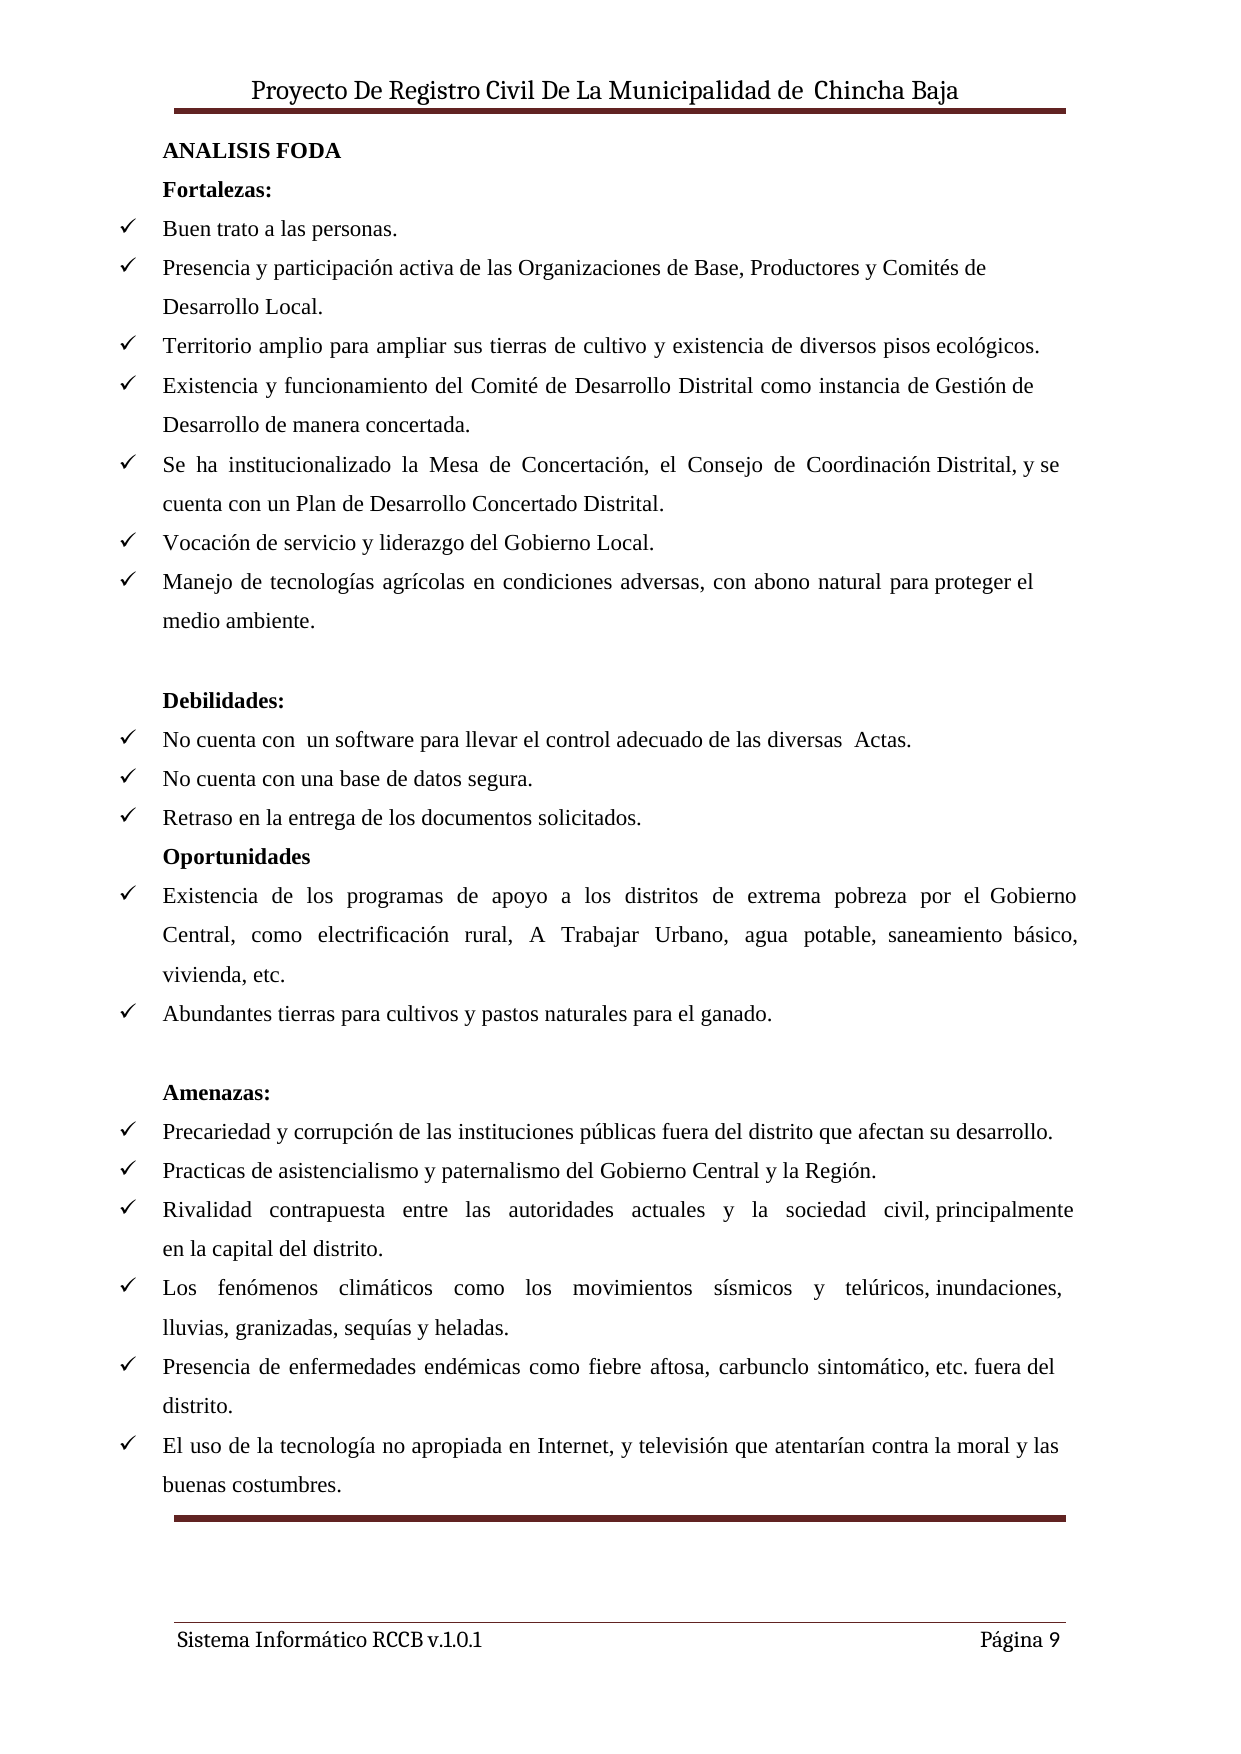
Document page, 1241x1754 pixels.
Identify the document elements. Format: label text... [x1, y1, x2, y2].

text Debilidades: [162, 687, 1078, 713]
list Se ha institucionalizado la Mesa de Concertación, el Consejo de Coordinación Distrital, y se cuenta con un Plan de Desarrollo Concertado Distrital. [118, 451, 1078, 516]
text Amenazas: [162, 1079, 1078, 1106]
list Retraso en la entrega de los documentos solicitados. [118, 803, 1078, 830]
list No cuenta con un software para llevar el control adecuado de las diversas Actas. [118, 726, 1078, 752]
list Existencia y funcionamiento del Comité de Desarrollo Distrital como instancia de Gestión de Desarrollo de manera concertada. [118, 372, 1078, 438]
text Oportunidades [162, 843, 1078, 870]
list Precariedad y corrupción de las instituciones públicas fuera del distrito que afectan su desarrollo. [118, 1118, 1078, 1144]
list Abundantes tierras para cultivos y pastos naturales para el ganado. [118, 1000, 1078, 1026]
list Rivalidad contrapuesta entre las autoridades actuales y la sociedad civil, principalmente en la capital del distrito. [118, 1196, 1078, 1262]
list Existencia de los programas de apoyo a los distritos de extrema pobreza por el Gobierno Central, como electrificación rural, A Trabajar Urbano, agua potable, saneamiento básico, vivienda, etc. [118, 882, 1078, 987]
list El uso de la tecnología no apropiada en Internet, y televisión que atentarían contra la moral y las buenas costumbres. [118, 1432, 1078, 1497]
list Vocación de servicio y liderazgo del Gobierno Local. [118, 529, 1078, 556]
list Presencia y participación activa de las Organizaciones de Base, Productores y Comités de Desarrollo Local. [118, 254, 1078, 319]
list Manejo de tecnologías agrícolas en condiciones adversas, con abono natural para proteger el medio ambiente. [118, 568, 1078, 633]
list Territorio amplio para ampliar sus tierras de cultivo y existencia de diversos pisos ecológicos. [118, 332, 1078, 359]
text Fortalezas: [162, 176, 1078, 203]
list No cuenta con una base de datos segura. [118, 765, 1078, 791]
list Practicas de asistencialismo y paternalismo del Gobierno Central y la Región. [118, 1157, 1078, 1184]
list Los fenómenos climáticos como los movimientos sísmicos y telúricos, inundaciones, lluvias, granizadas, sequías y heladas. [118, 1274, 1078, 1340]
list Buen trato a las personas. [118, 215, 1078, 242]
list Presencia de enfermedades endémicas como fiebre aftosa, carbunclo sintomático, etc. fuera del distrito. [118, 1353, 1078, 1419]
text ANALISIS FODA [162, 137, 1078, 164]
